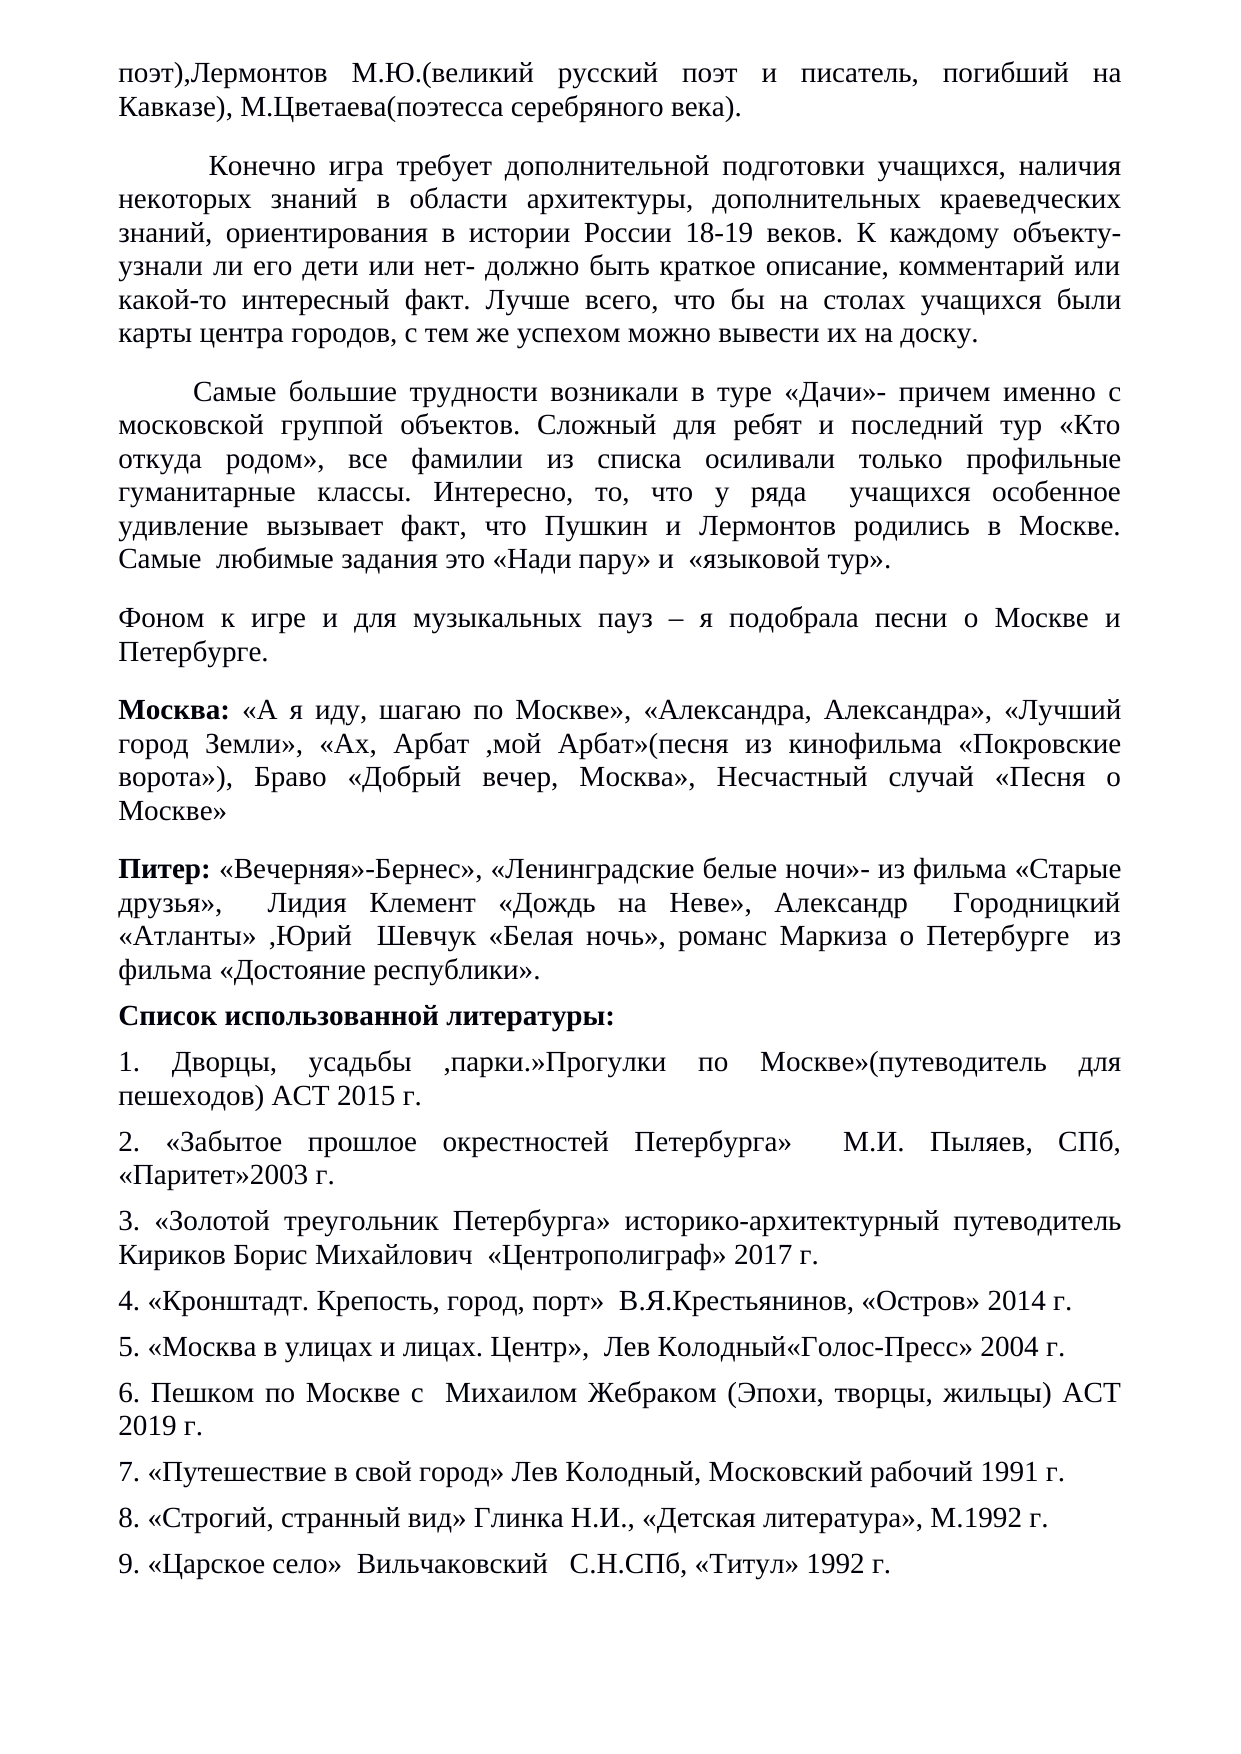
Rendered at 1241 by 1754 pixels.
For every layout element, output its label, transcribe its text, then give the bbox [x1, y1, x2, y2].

text 2. «Забытое прошлое окрестностей Петербурга» М.И. Пыляев, СПб, «Паритет»2003 г. [118, 1124, 1122, 1191]
text 1. Дворцы, усадьбы ,парки.»Прогулки по Москве»(путеводитель для пешеходов) АСТ 2015 г. [118, 1044, 1122, 1111]
text 7. «Путешествие в свой город» Лев Колодный, Московский рабочий 1991 г. [118, 1454, 1122, 1488]
text 4. «Кронштадт. Крепость, город, порт» В.Я.Крестьянинов, «Остров» 2014 г. [118, 1283, 1122, 1316]
text 3. «Золотой треугольник Петербурга» историко-архитектурный путеводитель Кириков Борис Михайлович «Центрополиграф» 2017 г. [118, 1203, 1122, 1270]
text 5. «Москва в улицах и лицах. Центр», Лев Колодный«Голос-Пресс» 2004 г. [118, 1329, 1122, 1362]
text Список использованной литературы: [118, 998, 1122, 1032]
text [118, 56, 1122, 123]
text 6. Пешком по Москве с Михаилом Жебраком (Эпохи, творцы, жильцы) АСТ 2019 г. [118, 1375, 1122, 1442]
text Самые большие трудности возникали в туре «Дачи»- причем именно с московской группой объектов. Сложный для ребят и последний тур «Кто откуда родом», все фамилии из списка осиливали только профильные гуманитарные классы. Интересно, то, что у ряда учащихся особенное удивление вызывает факт, что Пушкин и Лермонтов родились в Москве. Самые любимые задания это «Нади пару» и «языковой тур». [118, 374, 1122, 575]
text 8. «Строгий, странный вид» Глинка Н.И., «Детская литература», М.1992 г. [118, 1501, 1122, 1534]
text Москва: «А я иду, шагаю по Москве», «Александра, Александра», «Лучший город Земли», «Ах, Арбат ,мой Арбат»(песня из кинофильма «Покровские ворота»), Браво «Добрый вечер, Москва», Несчастный случай «Песня о Москве» [118, 692, 1122, 826]
text Питер: «Вечерняя»-Бернес», «Ленинградские белые ночи»- из фильма «Старые друзья», Лидия Клемент «Дождь на Неве», Александр Городницкий «Атланты» ,Юрий Шевчук «Белая ночь», романс Маркиза о Петербурге из фильма «Достояние республики». [118, 851, 1122, 986]
text Фоном к игре и для музыкальных пауз – я подобрала песни о Москве и Петербурге. [118, 600, 1122, 667]
text 9. «Царское село» Вильчаковский С.Н.СПб, «Титул» 1992 г. [118, 1547, 1122, 1580]
text Конечно игра требует дополнительной подготовки учащихся, наличия некоторых знаний в области архитектуры, дополнительных краеведческих знаний, ориентирования в истории России 18-19 веков. К каждому объекту- узнали ли его дети или нет- должно быть краткое описание, комментарий или какой-то интересный факт. Лучше всего, что бы на столах учащихся были карты центра городов, с тем же успехом можно вывести их на доску. [118, 148, 1122, 349]
